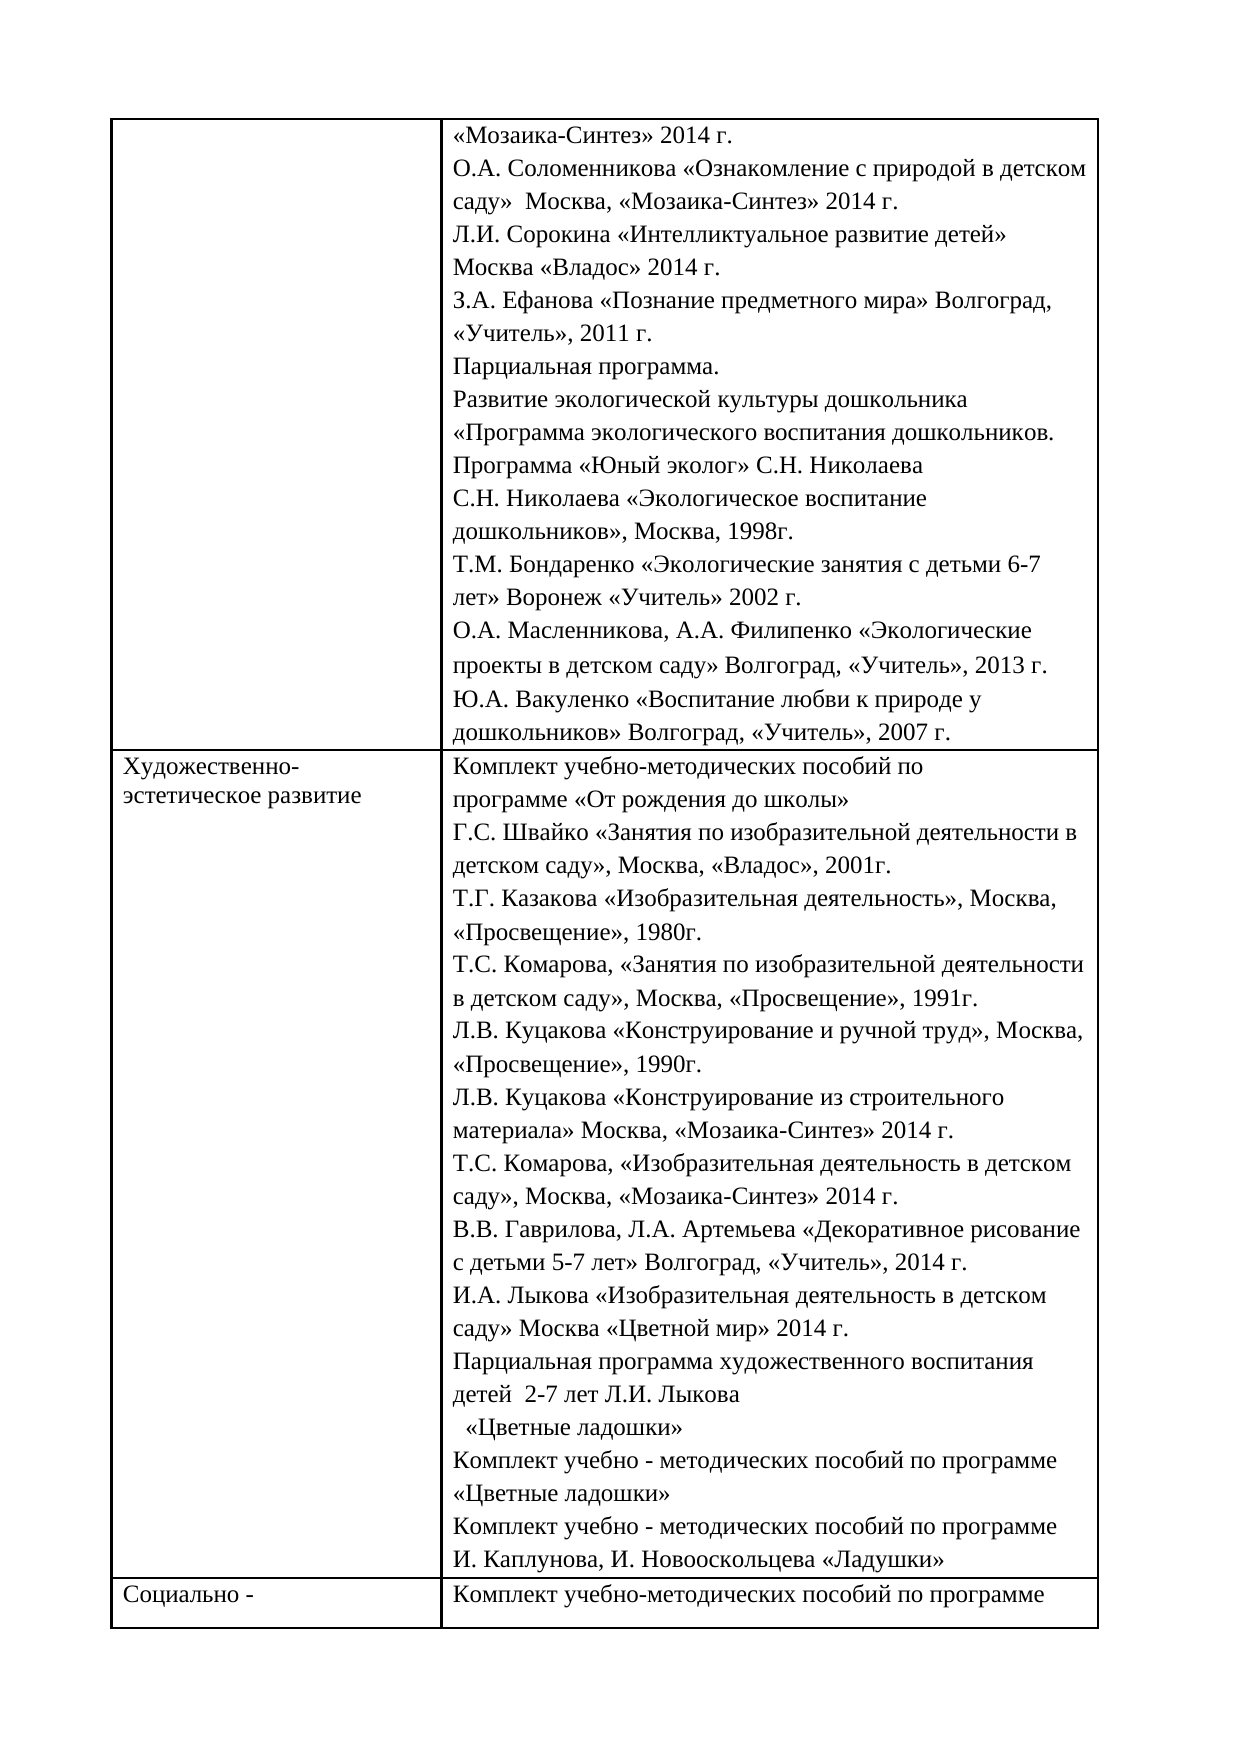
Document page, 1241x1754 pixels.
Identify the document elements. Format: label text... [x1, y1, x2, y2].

table_cell Комплект учебно-методических пособий по программе «От рождения до школы» Г.С. Швайко «Занятия по изобразительной деятельности в детском саду», Москва, «Владос», 2001г. Т.Г. Казакова «Изобразительная деятельность», Москва, «Просвещение», 1980г. Т.С. Комарова, «Занятия по изобразительной деятельности в детском саду», Москва, «Просвещение», 1991г. Л.В. Куцакова «Конструирование и ручной труд», Москва, «Просвещение», 1990г. Л.В. Куцакова «Конструирование из строительного материала» Москва, «Мозаика-Синтез» 2014 г. Т.С. Комарова, «Изобразительная деятельность в детском саду», Москва, «Мозаика-Синтез» 2014 г. В.В. Гаврилова, Л.А. Артемьева «Декоративное рисование с детьми 5-7 лет» Волгоград, «Учитель», 2014 г. И.А. Лыкова «Изобразительная деятельность в детском саду» Москва «Цветной мир» 2014 г. Парциальная программа художественного воспитания детей 2-7 лет Л.И. Лыкова «Цветные ладошки» Комплект учебно - методических пособий по программе «Цветные ладошки» Комплект учебно - методических пособий по программе И. Каплунова, И. Новооскольцева «Ладушки» [443, 751, 1097, 1577]
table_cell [443, 1579, 1097, 1627]
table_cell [113, 120, 440, 749]
table_cell Художественно-эстетическое развитие [113, 751, 440, 1577]
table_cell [113, 1579, 440, 1627]
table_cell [443, 120, 1097, 749]
